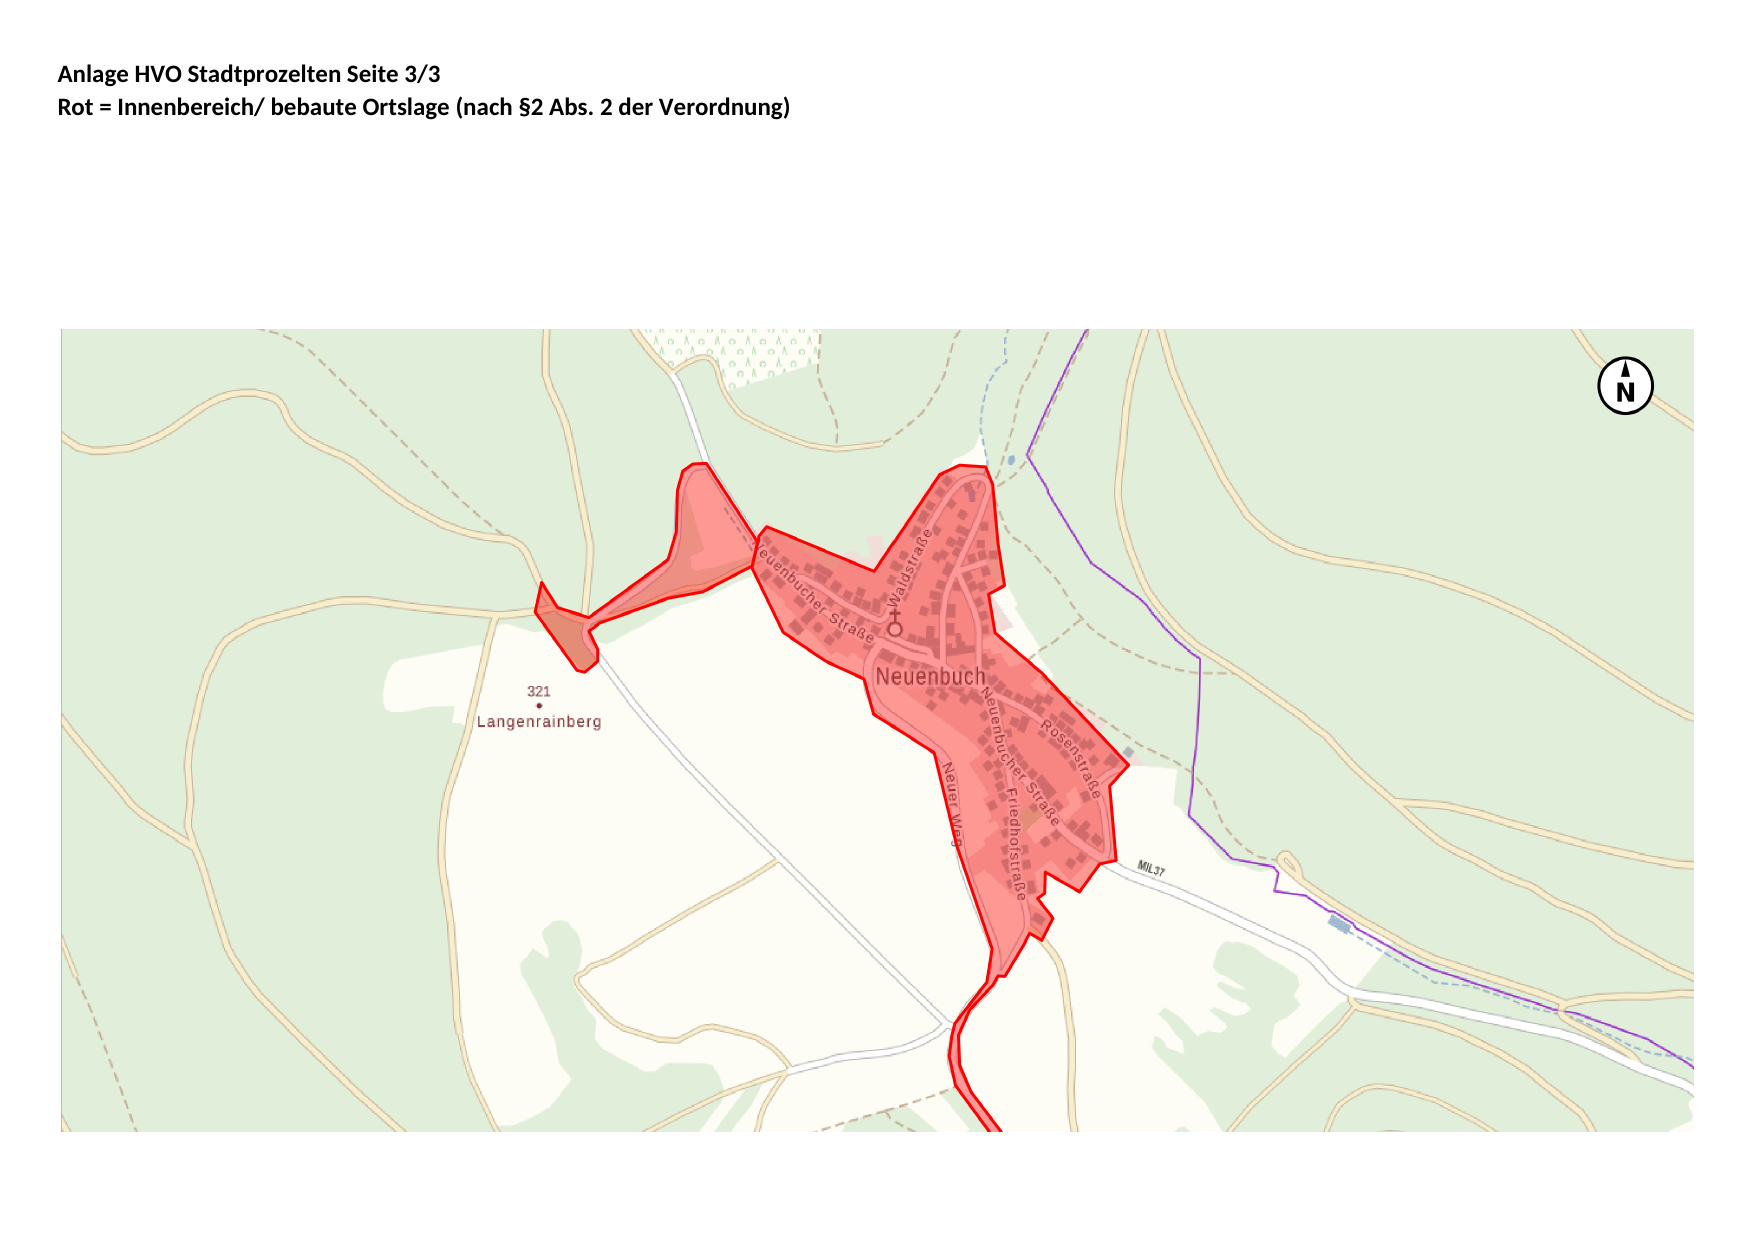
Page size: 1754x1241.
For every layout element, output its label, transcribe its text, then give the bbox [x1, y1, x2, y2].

picture [59, 329, 1694, 1132]
text Anlage HVO Stadtprozelten Seite 3/3 Rot = Innenbereich/ bebaute Ortslage (nach §2 Abs. 2 der Verordnung) [57, 58, 1725, 121]
